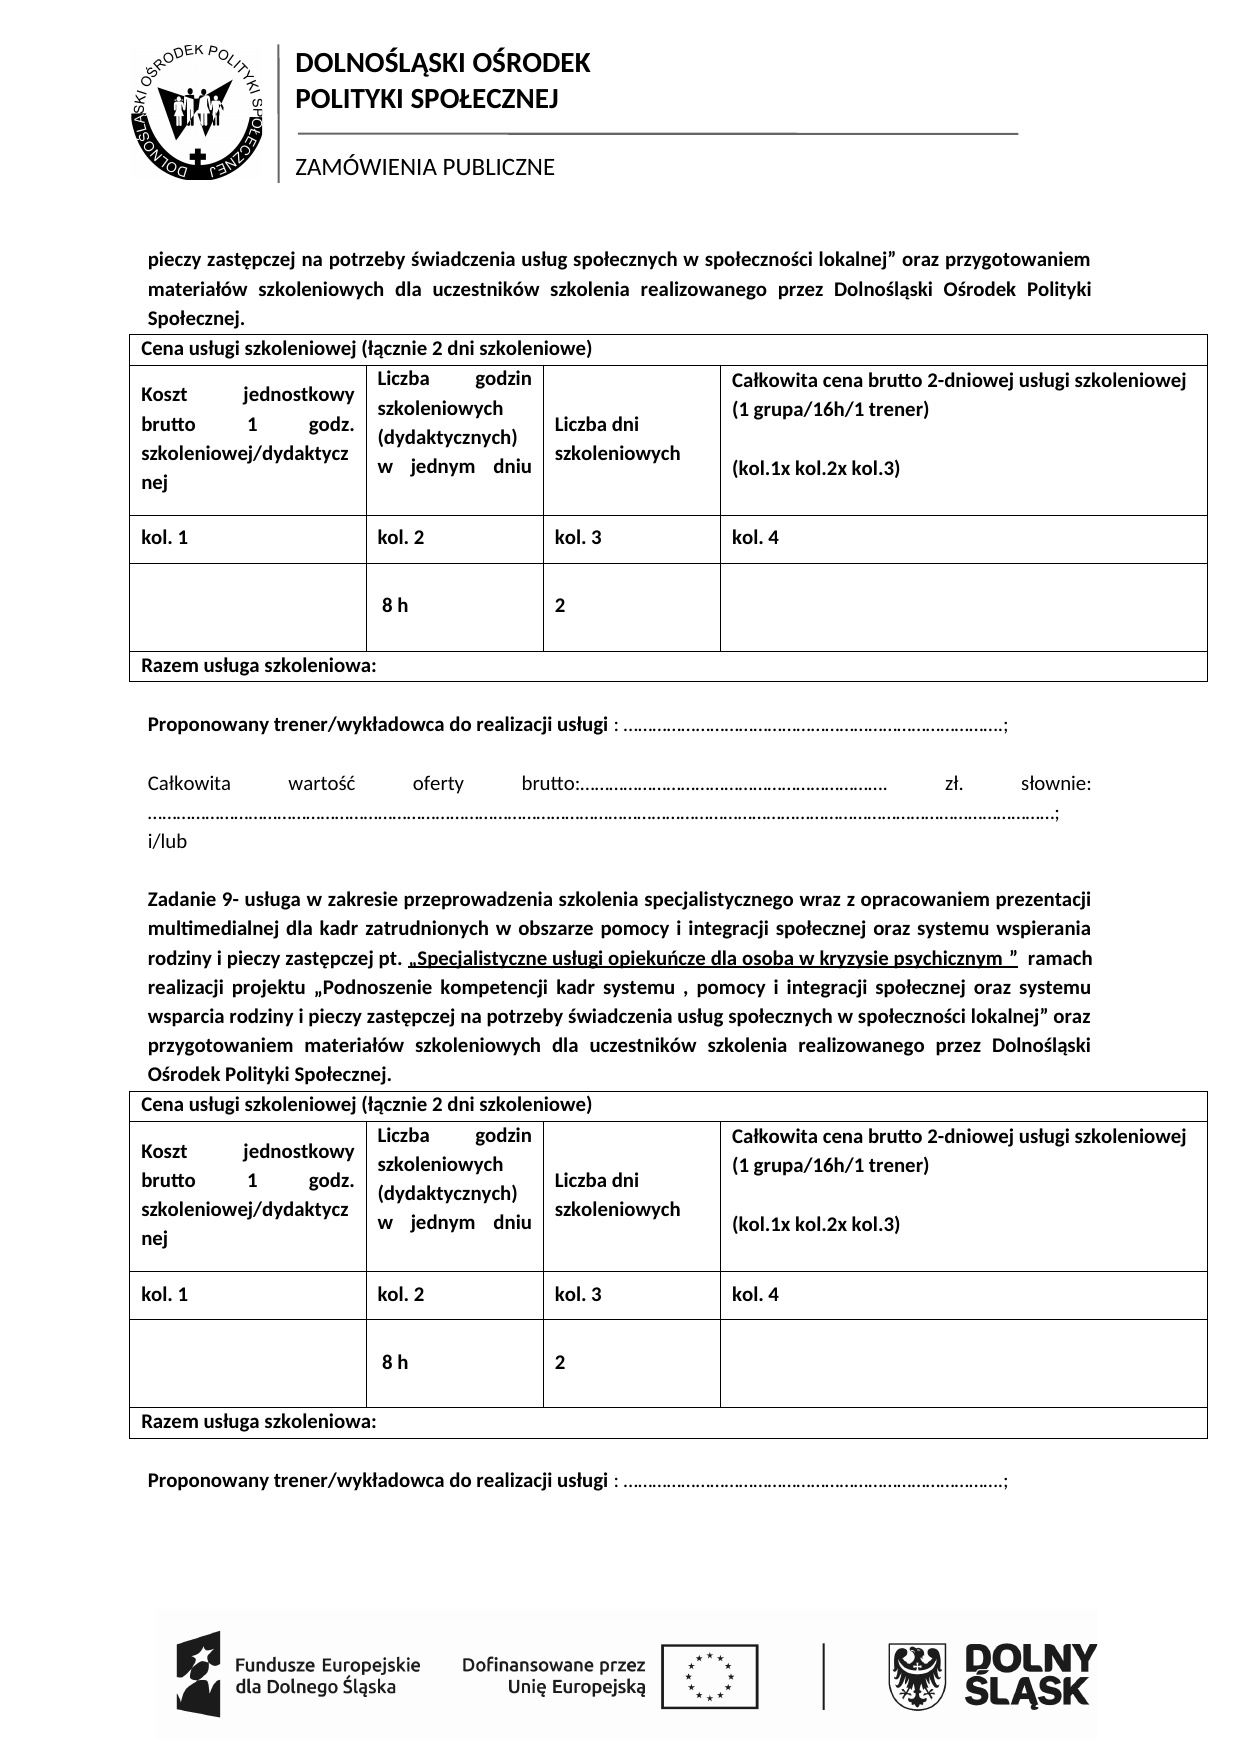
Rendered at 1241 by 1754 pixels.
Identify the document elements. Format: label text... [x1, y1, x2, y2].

table_cell kol. 1 [130, 516, 366, 562]
table_cell 8 h [367, 564, 543, 651]
table_cell kol. 3 [544, 516, 720, 562]
text Proponowany trener/wykładowca do realizacji usługi : …………………………………………………………………….; [148, 711, 1093, 737]
text i/lub [148, 828, 1093, 853]
table_cell kol. 3 [544, 1272, 720, 1319]
table_cell Koszt jednostkowy brutto 1 godz. szkoleniowej/dydaktycznej [130, 1122, 366, 1271]
table_cell [721, 1320, 1207, 1407]
table_cell kol. 2 [367, 1272, 543, 1319]
table_cell kol. 2 [367, 516, 543, 562]
picture [130, 45, 263, 180]
table_cell Liczba dni szkoleniowych [544, 1122, 720, 1271]
table_cell kol. 1 [130, 1272, 366, 1319]
picture [155, 1609, 1098, 1739]
table_cell 2 [544, 1320, 720, 1407]
text Całkowita wartość oferty brutto:………………………………………………………. zł. słownie: ………………………………………………………………………………………………………………………………………………………………………; [148, 770, 1093, 824]
table_cell 8 h [367, 1320, 543, 1407]
table_cell Liczba godzin szkoleniowych (dydaktycznych) w jednym dniu [367, 366, 543, 514]
table_cell Całkowita cena brutto 2-dniowej usługi szkoleniowej (1 grupa/16h/1 trener) (kol.1x kol.2x kol.3) [721, 366, 1207, 514]
table_cell kol. 4 [721, 1272, 1207, 1319]
text Zadanie 9- usługa w zakresie przeprowadzenia szkolenia specjalistycznego wraz z opracowaniem prezentacji multimedialnej dla kadr zatrudnionych w obszarze pomocy i integracji społecznej oraz systemu wspierania rodziny i pieczy zastępczej pt. „Specjalistyczne usługi opiekuńcze dla osoba w kryzysie psychicznym ” ramach realizacji projektu „Podnoszenie kompetencji kadr systemu , pomocy i integracji społecznej oraz systemu wsparcia rodziny i pieczy zastępczej na potrzeby świadczenia usług społecznych w społeczności lokalnej” oraz przygotowaniem materiałów szkoleniowych dla uczestników szkolenia realizowanego przez Dolnośląski Ośrodek Polityki Społecznej. [148, 886, 1093, 1087]
table_header Cena usługi szkoleniowej (łącznie 2 dni szkoleniowe) [130, 1092, 1207, 1121]
table_cell Liczba dni szkoleniowych [544, 366, 720, 514]
table_cell [130, 1320, 366, 1407]
table_cell Koszt jednostkowy brutto 1 godz. szkoleniowej/dydaktycznej [130, 366, 366, 514]
table_header Cena usługi szkoleniowej (łącznie 2 dni szkoleniowe) [130, 335, 1207, 364]
table_cell Liczba godzin szkoleniowych (dydaktycznych) w jednym dniu [367, 1122, 543, 1271]
text Proponowany trener/wykładowca do realizacji usługi : …………………………………………………………………….; [148, 1468, 1093, 1493]
table_cell Całkowita cena brutto 2-dniowej usługi szkoleniowej (1 grupa/16h/1 trener) (kol.1x kol.2x kol.3) [721, 1122, 1207, 1271]
table_cell Razem usługa szkoleniowa: [130, 652, 1207, 681]
table_cell [130, 564, 366, 651]
table_cell Razem usługa szkoleniowa: [130, 1408, 1207, 1437]
table_cell kol. 4 [721, 516, 1207, 562]
table_cell [721, 564, 1207, 651]
table_cell 2 [544, 564, 720, 651]
